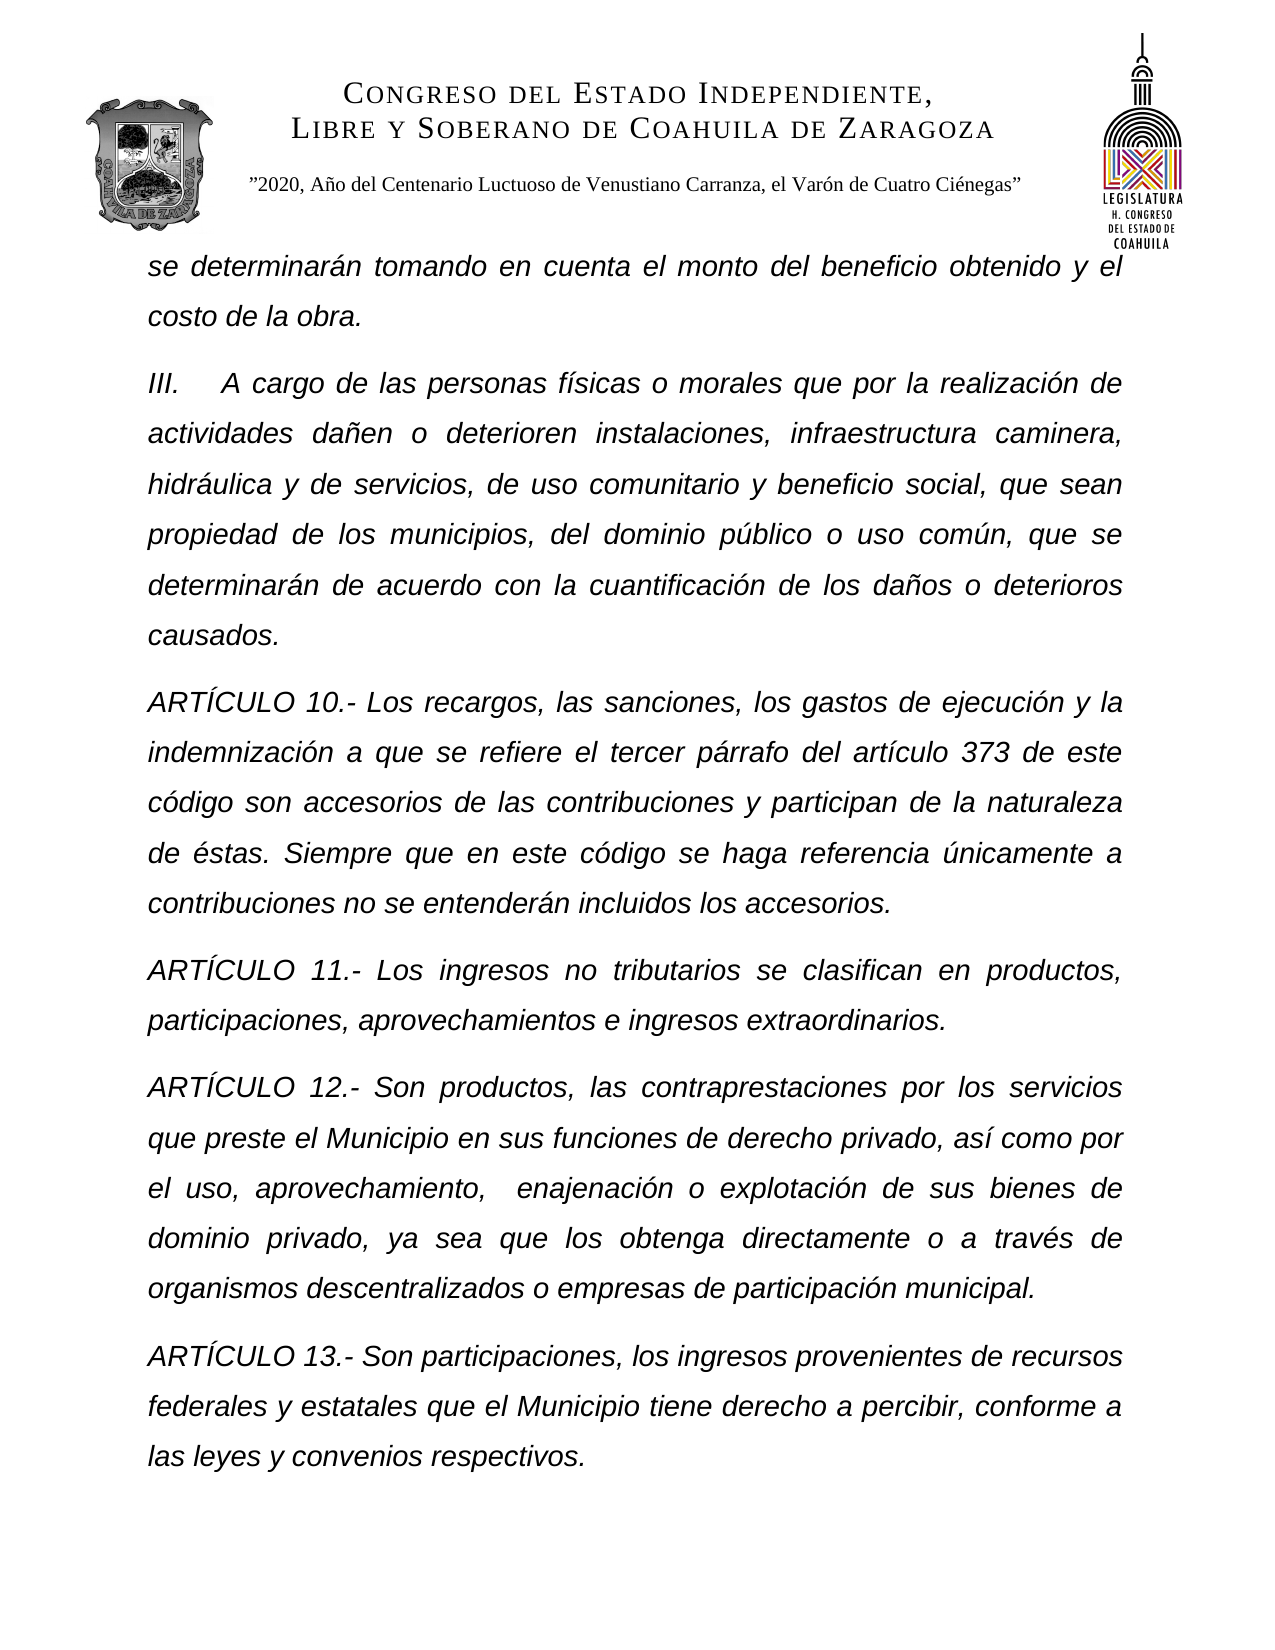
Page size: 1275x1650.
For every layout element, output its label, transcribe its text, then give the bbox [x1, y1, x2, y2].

text ARTÍCULO 13.- Son participaciones, los ingresos provenientes de recursos federales y estatales que el Municipio tiene derecho a percibir, conforme a las leyes y convenios respectivos. [148, 1338, 1127, 1473]
text III. A cargo de las personas físicas o morales que por la realización de actividades dañen o deterioren instalaciones, infraestructura caminera, hidráulica y de servicios, de uso comunitario y beneficio social, que sean propiedad de los municipios, del dominio público o uso común, que se determinarán de acuerdo con la cuantificación de los daños o deterioros causados. [148, 366, 1127, 651]
picture [84, 96, 215, 234]
picture [1103, 33, 1183, 249]
text ARTÍCULO 11.- Los ingresos no tributarios se clasifican en productos, participaciones, aprovechamientos e ingresos extraordinarios. [148, 953, 1127, 1037]
text ARTÍCULO 12.- Son productos, las contraprestaciones por los servicios que preste el Municipio en sus funciones de derecho privado, así como por el uso, aprovechamiento, enajenación o explotación de sus bienes de dominio privado, ya sea que los obtenga directamente o a través de organismos descentralizados o empresas de participación municipal. [148, 1070, 1127, 1305]
text ARTÍCULO 10.- Los recargos, las sanciones, los gastos de ejecución y la indemnización a que se refiere el tercer párrafo del artículo 373 de este código son accesorios de las contribuciones y participan de la naturaleza de éstas. Siempre que en este código se haga referencia únicamente a contribuciones no se entenderán incluidos los accesorios. [148, 685, 1127, 919]
